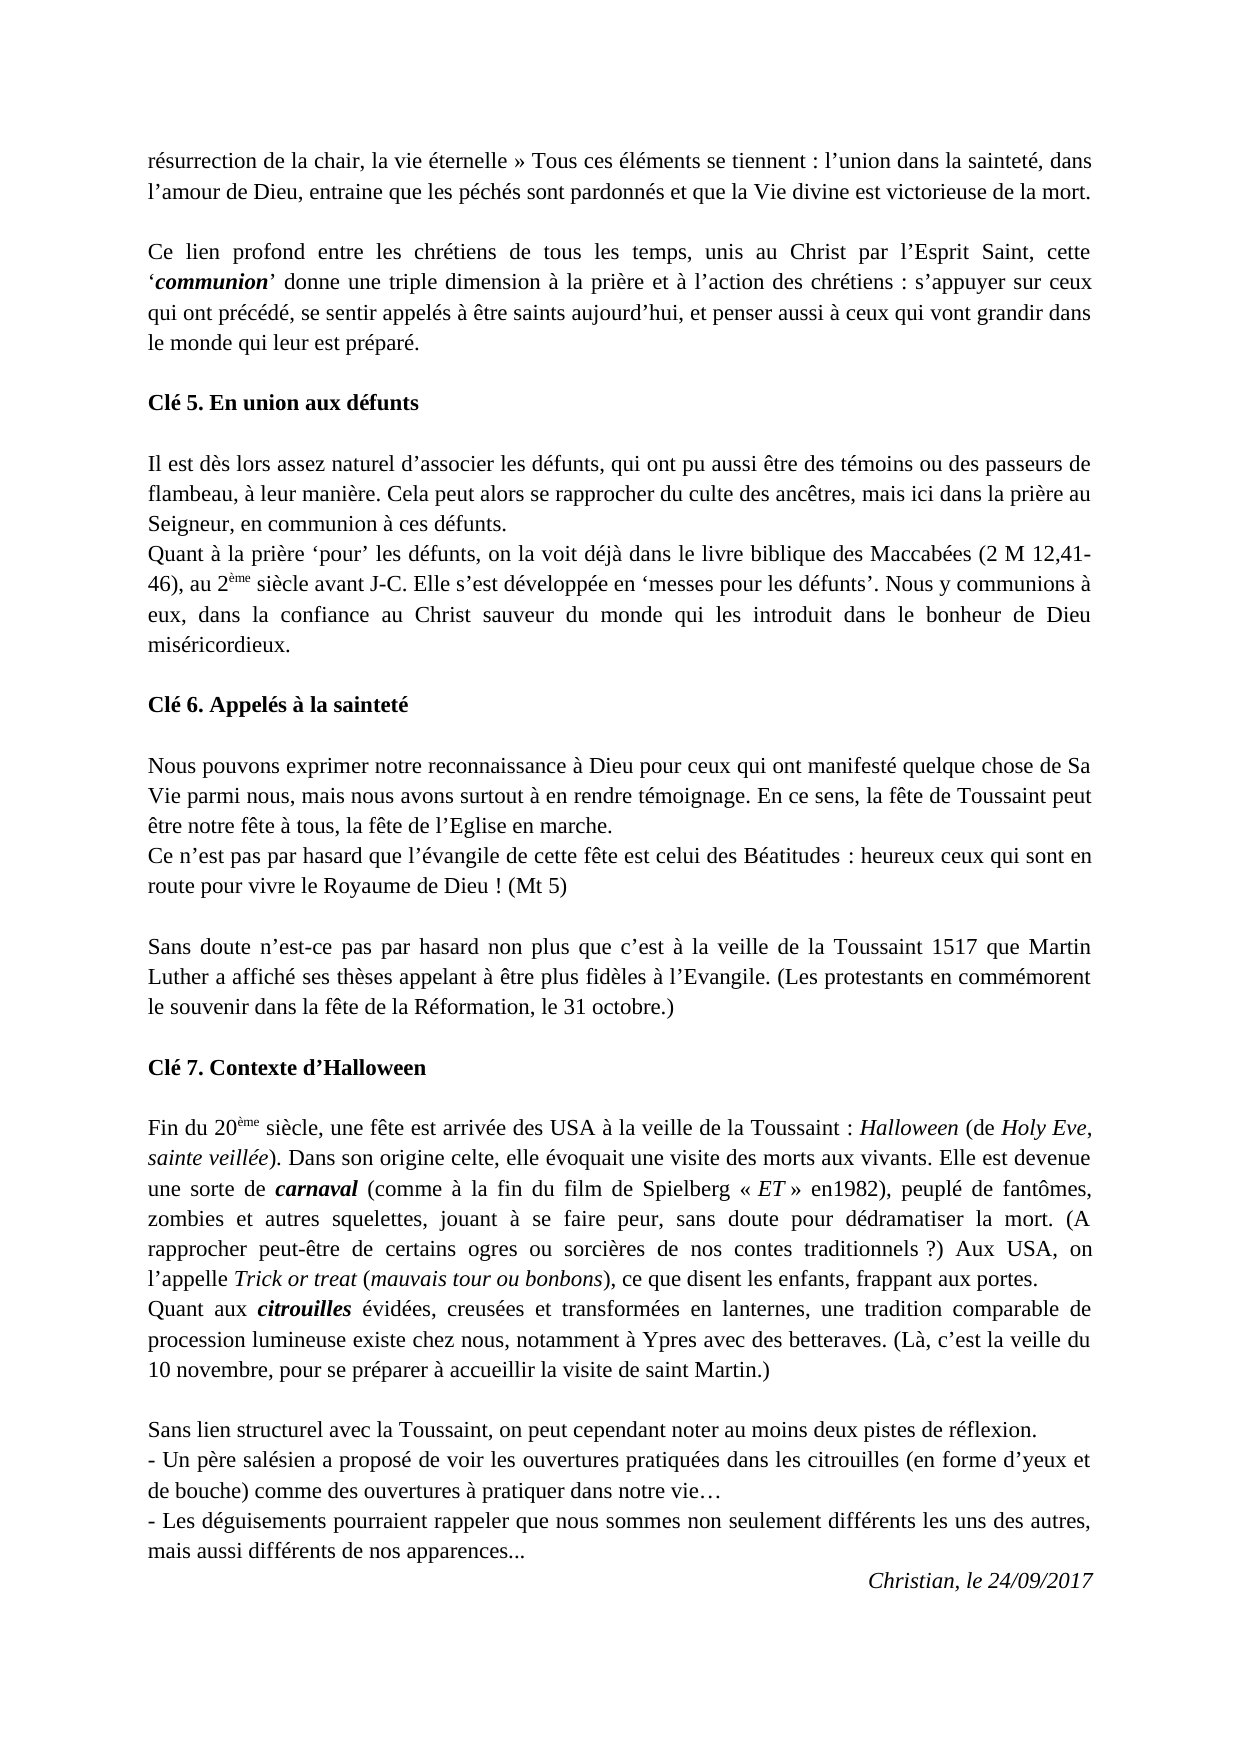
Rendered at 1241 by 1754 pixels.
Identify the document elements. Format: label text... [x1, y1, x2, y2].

text Il est dès lors assez naturel d’associer les défunts, qui ont pu aussi être des témoins ou des passeurs de flambeau, à leur manière. Cela peut alors se rapprocher du culte des ancêtres, mais ici dans la prière au Seigneur, en communion à ces défunts. [148, 450, 1093, 536]
text - Les déguisements pourraient rappeler que nous sommes non seulement différents les uns des autres, mais aussi différents de nos apparences... [148, 1507, 1093, 1563]
text Clé 5. En union aux défunts [148, 389, 1093, 416]
text Clé 7. Contexte d’Halloween [148, 1054, 1093, 1080]
text Quant à la prière ‘pour’ les défunts, on la voit déjà dans le livre biblique des Maccabées (2 M 12,41-46), au 2ème siècle avant J-C. Elle s’est développée en ‘messes pour les défunts’. Nous y communions à eux, dans la confiance au Christ sauveur du monde qui les introduit dans le bonheur de Dieu miséricordieux. [148, 540, 1093, 657]
text Fin du 20ème siècle, une fête est arrivée des USA à la veille de la Toussaint : Halloween (de Holy Eve, sainte veillée). Dans son origine celte, elle évoquait une visite des morts aux vivants. Elle est devenue une sorte de carnaval (comme à la fin du film de Spielberg « ET » en1982), peuplé de fantômes, zombies et autres squelettes, jouant à se faire peur, sans doute pour dédramatiser la mort. (A rapprocher peut-être de certains ogres ou sorcières de nos contes traditionnels ?) Aux USA, on l’appelle Trick or treat (mauvais tour ou bonbons), ce que disent les enfants, frappant aux portes. [148, 1114, 1093, 1292]
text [148, 148, 1093, 204]
text - Un père salésien a proposé de voir les ouvertures pratiquées dans les citrouilles (en forme d’yeux et de bouche) comme des ouvertures à pratiquer dans notre vie… [148, 1447, 1093, 1503]
text Sans doute n’est-ce pas par hasard non plus que c’est à la veille de la Toussaint 1517 que Martin Luther a affiché ses thèses appelant à être plus fidèles à l’Evangile. (Les protestants en commémorent le souvenir dans la fête de la Réformation, le 31 octobre.) [148, 933, 1093, 1020]
text Clé 6. Appelés à la sainteté [148, 691, 1093, 718]
text Nous pouvons exprimer notre reconnaissance à Dieu pour ceux qui ont manifesté quelque chose de Sa Vie parmi nous, mais nous avons surtout à en rendre témoignage. En ce sens, la fête de Toussaint peut être notre fête à tous, la fête de l’Eglise en marche. [148, 752, 1093, 838]
text Ce n’est pas par hasard que l’évangile de cette fête est celui des Béatitudes : heureux ceux qui sont en route pour vivre le Royaume de Dieu ! (Mt 5) [148, 842, 1093, 899]
text Ce lien profond entre les chrétiens de tous les temps, unis au Christ par l’Esprit Saint, cette ‘communion’ donne une triple dimension à la prière et à l’action des chrétiens : s’appuyer sur ceux qui ont précédé, se sentir appelés à être saints aujourd’hui, et penser aussi à ceux qui vont grandir dans le monde qui leur est préparé. [148, 238, 1093, 355]
text Sans lien structurel avec la Toussaint, on peut cependant noter au moins deux pistes de réflexion. [148, 1416, 1093, 1443]
text Christian, le 24/09/2017 [148, 1567, 1093, 1594]
text Quant aux citrouilles évidées, creusées et transformées en lanternes, une tradition comparable de procession lumineuse existe chez nous, notamment à Ypres avec des betteraves. (Là, c’est la veille du 10 novembre, pour se préparer à accueillir la visite de saint Martin.) [148, 1296, 1093, 1382]
